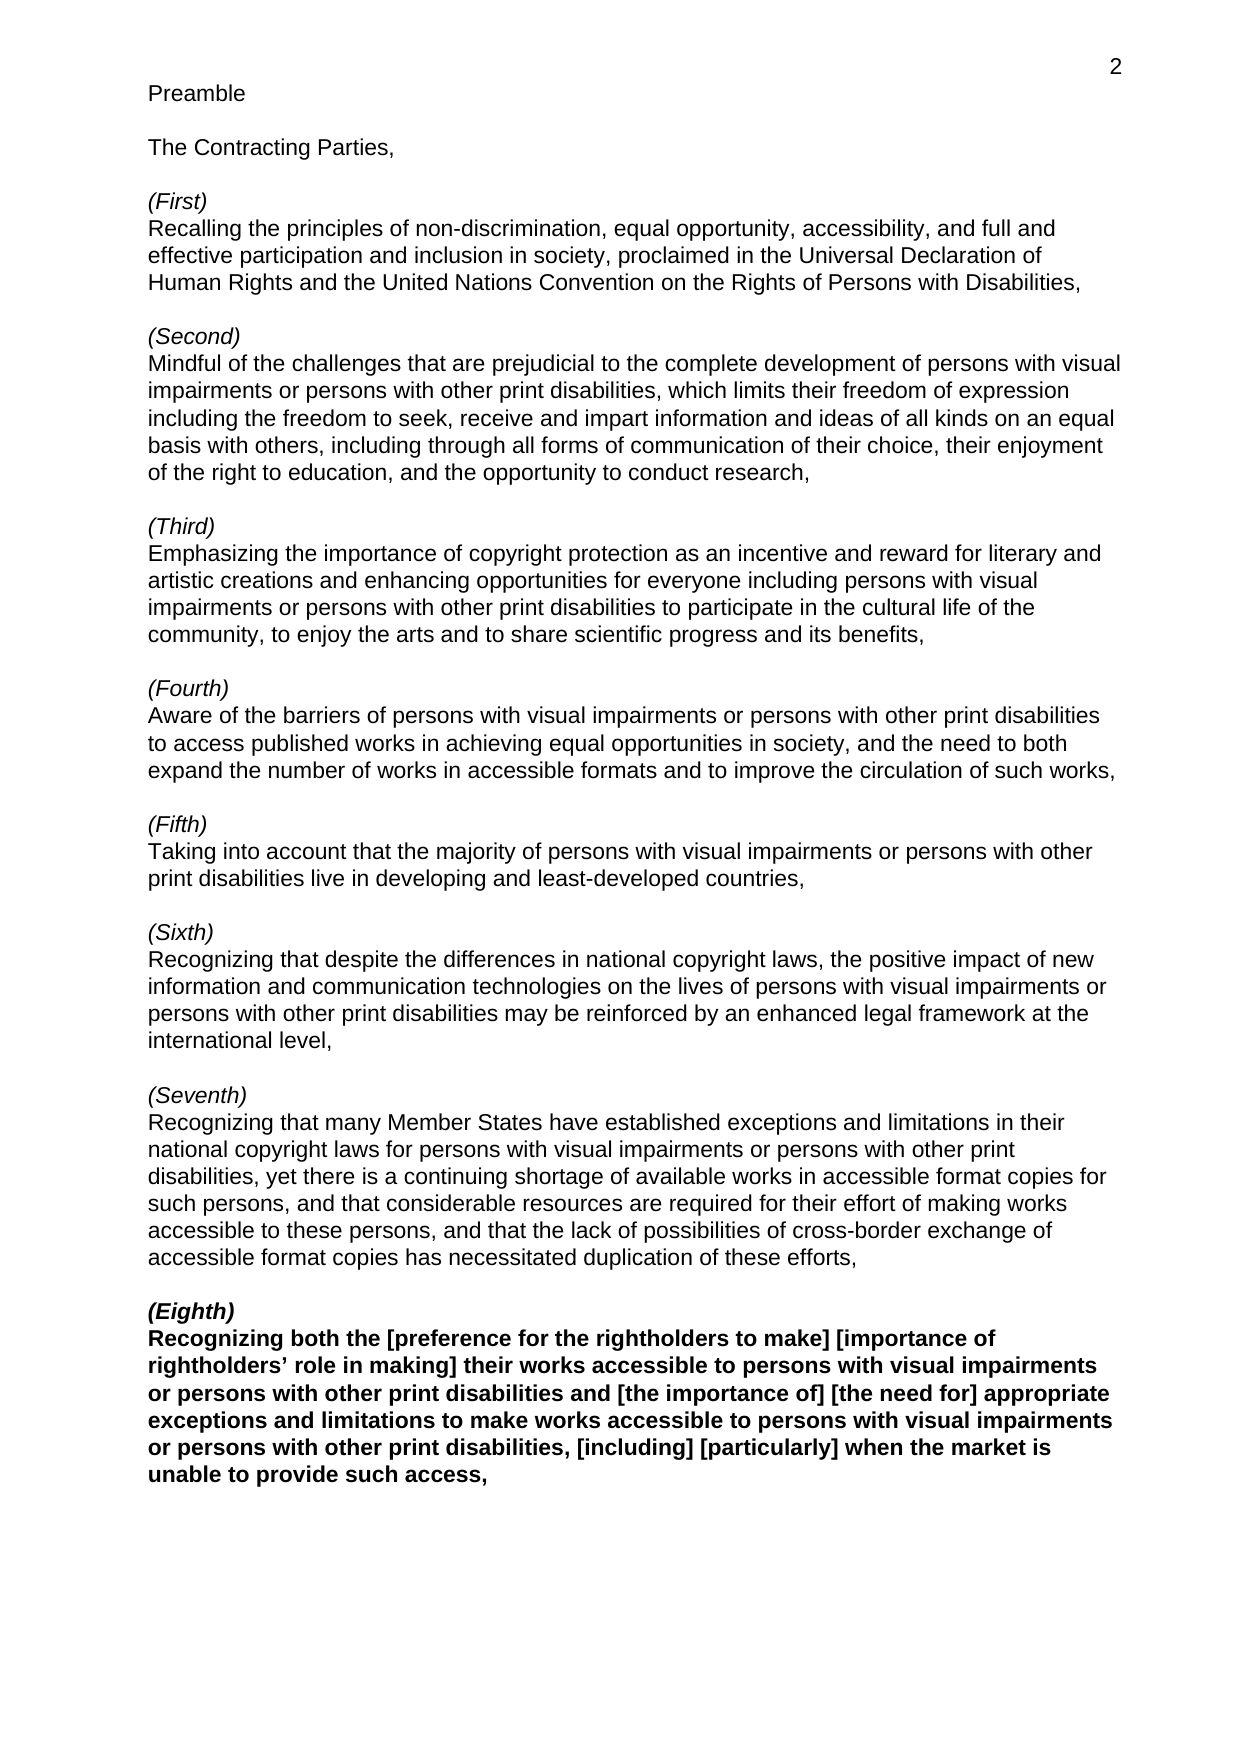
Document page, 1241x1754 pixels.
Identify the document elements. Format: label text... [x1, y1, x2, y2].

text (First) [148, 187, 1122, 214]
text Recognizing that despite the differences in national copyright laws, the positive impact of new information and communication technologies on the lives of persons with visual impairments or persons with other print disabilities may be reinforced by an enhanced legal framework at the international level, [148, 945, 1122, 1054]
text Taking into account that the majority of persons with visual impairments or persons with other print disabilities live in developing and least-developed countries, [148, 837, 1122, 891]
text Recognizing both the [preference for the rightholders to make] [importance of rightholders’ role in making] their works accessible to persons with visual impairments or persons with other print disabilities and [the importance of] [the need for] appropriate exceptions and limitations to make works accessible to persons with visual impairments or persons with other print disabilities, [including] [particularly] when the market is unable to provide such access, [148, 1324, 1122, 1487]
text (Fifth) [148, 810, 1122, 837]
text Mindful of the challenges that are prejudicial to the complete development of persons with visual impairments or persons with other print disabilities, which limits their freedom of expression including the freedom to seek, receive and impart information and ideas of all kinds on an equal basis with others, including through all forms of communication of their choice, their enjoyment of the right to education, and the opportunity to conduct research, [148, 349, 1122, 485]
text Preamble [148, 79, 1122, 107]
text (Eighth) [148, 1297, 1122, 1324]
text (Seventh) [148, 1081, 1122, 1108]
text (Sixth) [148, 918, 1122, 945]
text (Fourth) [148, 674, 1122, 702]
text (Third) [148, 512, 1122, 539]
text Emphasizing the importance of copyright protection as an incentive and reward for literary and artistic creations and enhancing opportunities for everyone including persons with visual impairments or persons with other print disabilities to participate in the cultural life of the community, to enjoy the arts and to share scientific progress and its benefits, [148, 539, 1122, 647]
text Recognizing that many Member States have established exceptions and limitations in their national copyright laws for persons with visual impairments or persons with other print disabilities, yet there is a continuing shortage of available works in accessible format copies for such persons, and that considerable resources are required for their effort of making works accessible to these persons, and that the lack of possibilities of cross-border exchange of accessible format copies has necessitated duplication of these efforts, [148, 1108, 1122, 1270]
text The Contracting Parties, [148, 134, 1122, 160]
text (Second) [148, 322, 1122, 349]
text Aware of the barriers of persons with visual impairments or persons with other print disabilities to access published works in achieving equal opportunities in society, and the need to both expand the number of works in accessible formats and to improve the circulation of such works, [148, 702, 1122, 783]
text Recalling the principles of non-discrimination, equal opportunity, accessibility, and full and effective participation and inclusion in society, proclaimed in the Universal Declaration of Human Rights and the United Nations Convention on the Rights of Persons with Disabilities, [148, 214, 1122, 295]
